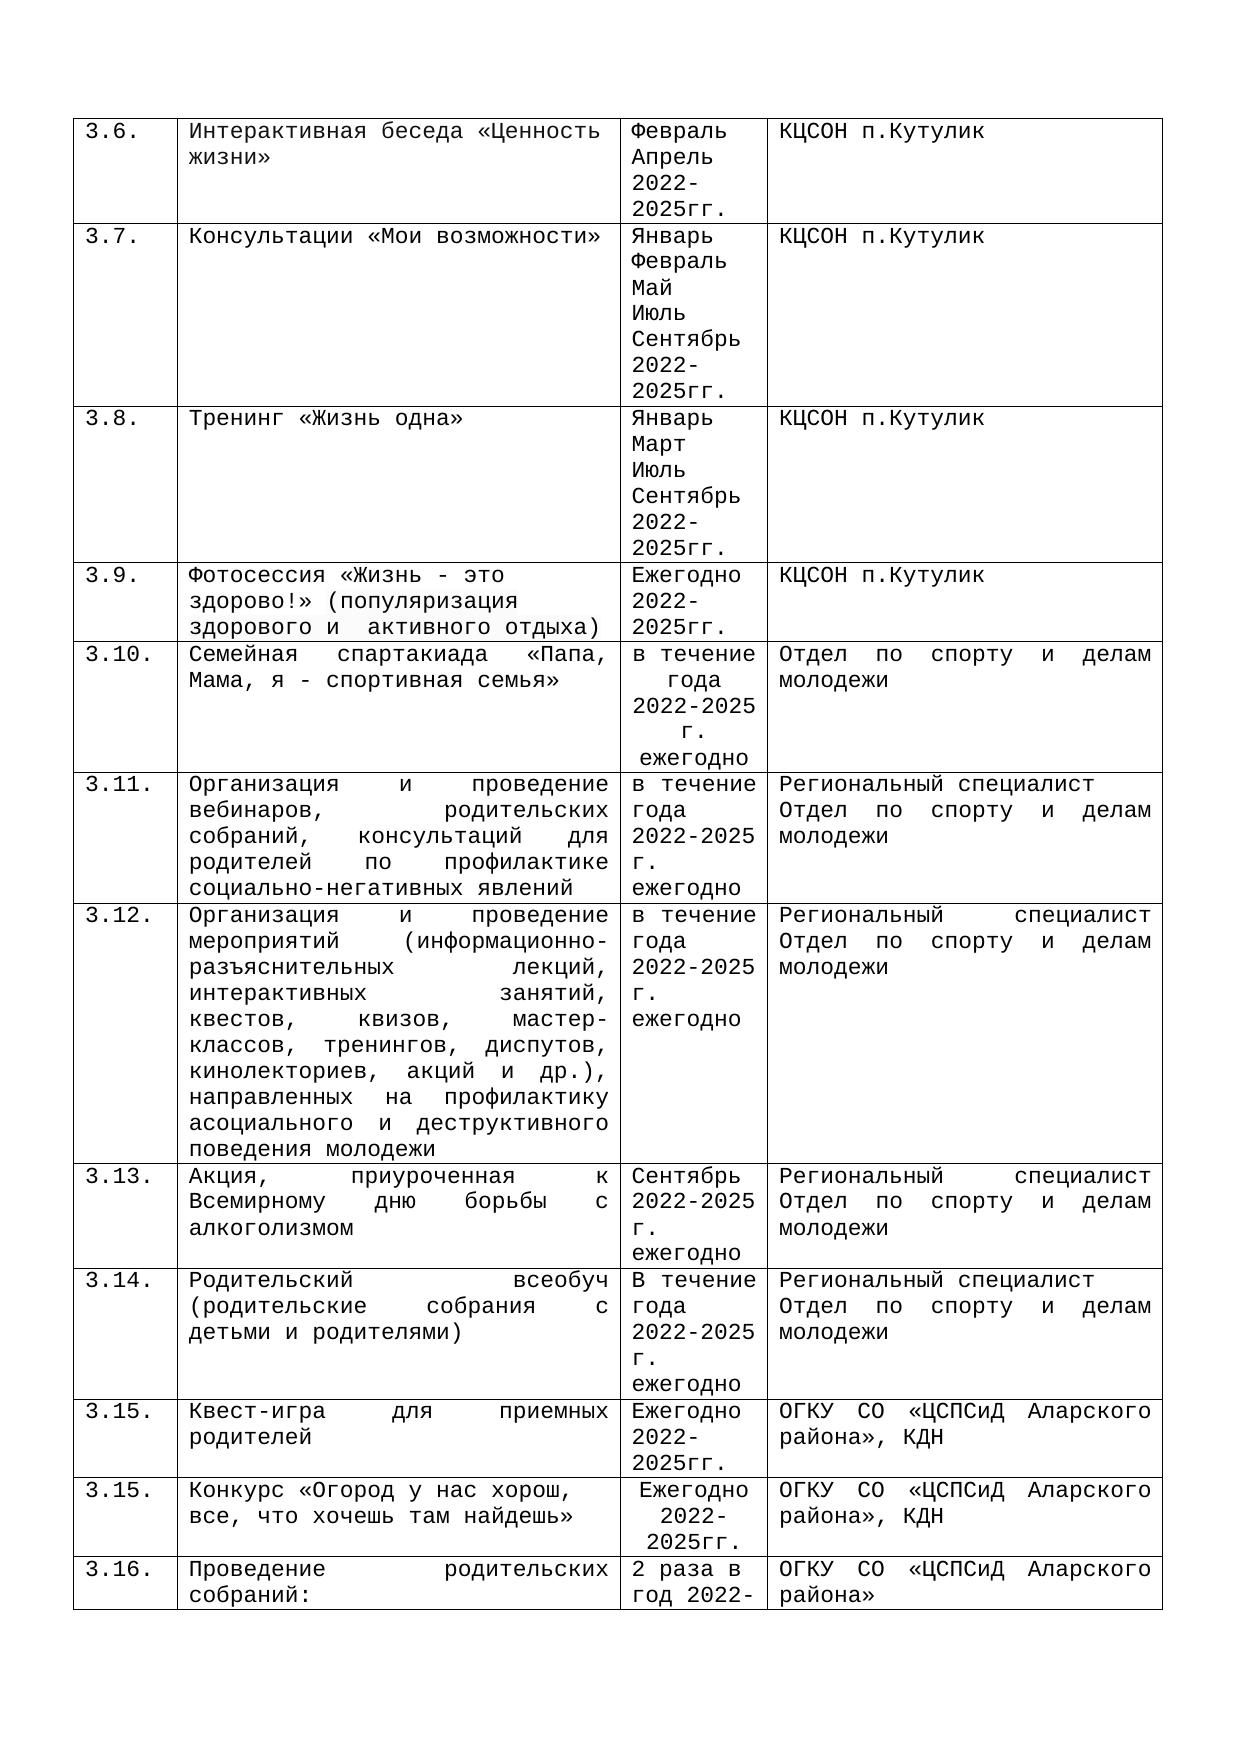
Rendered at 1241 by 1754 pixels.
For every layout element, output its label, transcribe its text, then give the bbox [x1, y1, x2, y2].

table_cell 3.15. [74, 1478, 177, 1556]
table_cell ОГКУ СО «ЦСПСиД Аларского района», КДН [768, 1400, 1162, 1477]
table_cell Январь Февраль Май Июль Сентябрь 2022-2025гг. [621, 224, 767, 406]
table_cell Региональный специалист Отдел по спорту и делам молодежи [768, 773, 1162, 902]
table_cell 3.9. [74, 563, 177, 641]
table_cell в течение года 2022-2025 г. ежегодно [621, 642, 767, 772]
table_cell 3.14. [74, 1269, 177, 1398]
table_cell Тренинг «Жизнь одна» [178, 407, 620, 562]
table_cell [768, 1557, 1162, 1609]
table_cell 3.6. [74, 119, 177, 223]
table_cell 3.11. [74, 773, 177, 902]
table_cell 3.10. [74, 642, 177, 772]
table_cell КЦСОН п.Кутулик [768, 224, 1162, 406]
table_cell Организация и проведение мероприятий (информационно-разъяснительных лекций, интерактивных занятий, квестов, квизов, мастер-классов, тренингов, диспутов, кинолекториев, акций и др.), направленных на профилактику асоциального и деструктивного поведения молодежи [178, 904, 620, 1163]
table_cell Ежегодно 2022-2025гг. [621, 563, 767, 641]
table_cell 3.13. [74, 1164, 177, 1268]
table_cell Региональный специалист Отдел по спорту и делам молодежи [768, 1269, 1162, 1398]
table_cell Сентябрь 2022-2025 г. ежегодно [621, 1164, 767, 1268]
table_cell Семейная спартакиада «Папа, Мама, я - спортивная семья» [178, 642, 620, 772]
table_cell Ежегодно 2022-2025гг. [621, 1478, 767, 1556]
table_cell Региональный специалист Отдел по спорту и делам молодежи [768, 1164, 1162, 1268]
table_cell Родительский всеобуч (родительские собрания с детьми и родителями) [178, 1269, 620, 1398]
table_cell 3.12. [74, 904, 177, 1163]
table_cell в течение года 2022-2025 г. ежегодно [621, 904, 767, 1163]
table_cell В течение года 2022-2025 г. ежегодно [621, 1269, 767, 1398]
table_cell 3.15. [74, 1400, 177, 1477]
table_cell КЦСОН п.Кутулик [768, 119, 1162, 223]
table_cell КЦСОН п.Кутулик [768, 407, 1162, 562]
table_cell Фотосессия «Жизнь - это здорово!» (популяризация здорового и активного отдыха) [178, 563, 620, 641]
table_cell Отдел по спорту и делам молодежи [768, 642, 1162, 772]
table_cell Конкурс «Огород у нас хорош, все, что хочешь там найдешь» [178, 1478, 620, 1556]
table_cell КЦСОН п.Кутулик [768, 563, 1162, 641]
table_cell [621, 1557, 767, 1609]
table_cell Организация и проведение вебинаров, родительских собраний, консультаций для родителей по профилактике социально-негативных явлений [178, 773, 620, 902]
table_cell Февраль Апрель 2022-2025гг. [621, 119, 767, 223]
table_cell Акция, приуроченная к Всемирному дню борьбы с алкоголизмом [178, 1164, 620, 1268]
table_cell 3.7. [74, 224, 177, 406]
table_cell ОГКУ СО «ЦСПСиД Аларского района», КДН [768, 1478, 1162, 1556]
table_cell Региональный специалист Отдел по спорту и делам молодежи [768, 904, 1162, 1163]
table_cell Интерактивная беседа «Ценность жизни» [178, 119, 620, 223]
table_cell Квест-игра для приемных родителей [178, 1400, 620, 1477]
table_cell 3.16. [74, 1557, 177, 1609]
table_cell Ежегодно 2022-2025гг. [621, 1400, 767, 1477]
table_cell в течение года 2022-2025 г. ежегодно [621, 773, 767, 902]
table_cell Консультации «Мои возможности» [178, 224, 620, 406]
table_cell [178, 1557, 620, 1609]
table_cell Январь Март Июль Сентябрь 2022-2025гг. [621, 407, 767, 562]
table_cell 3.8. [74, 407, 177, 562]
